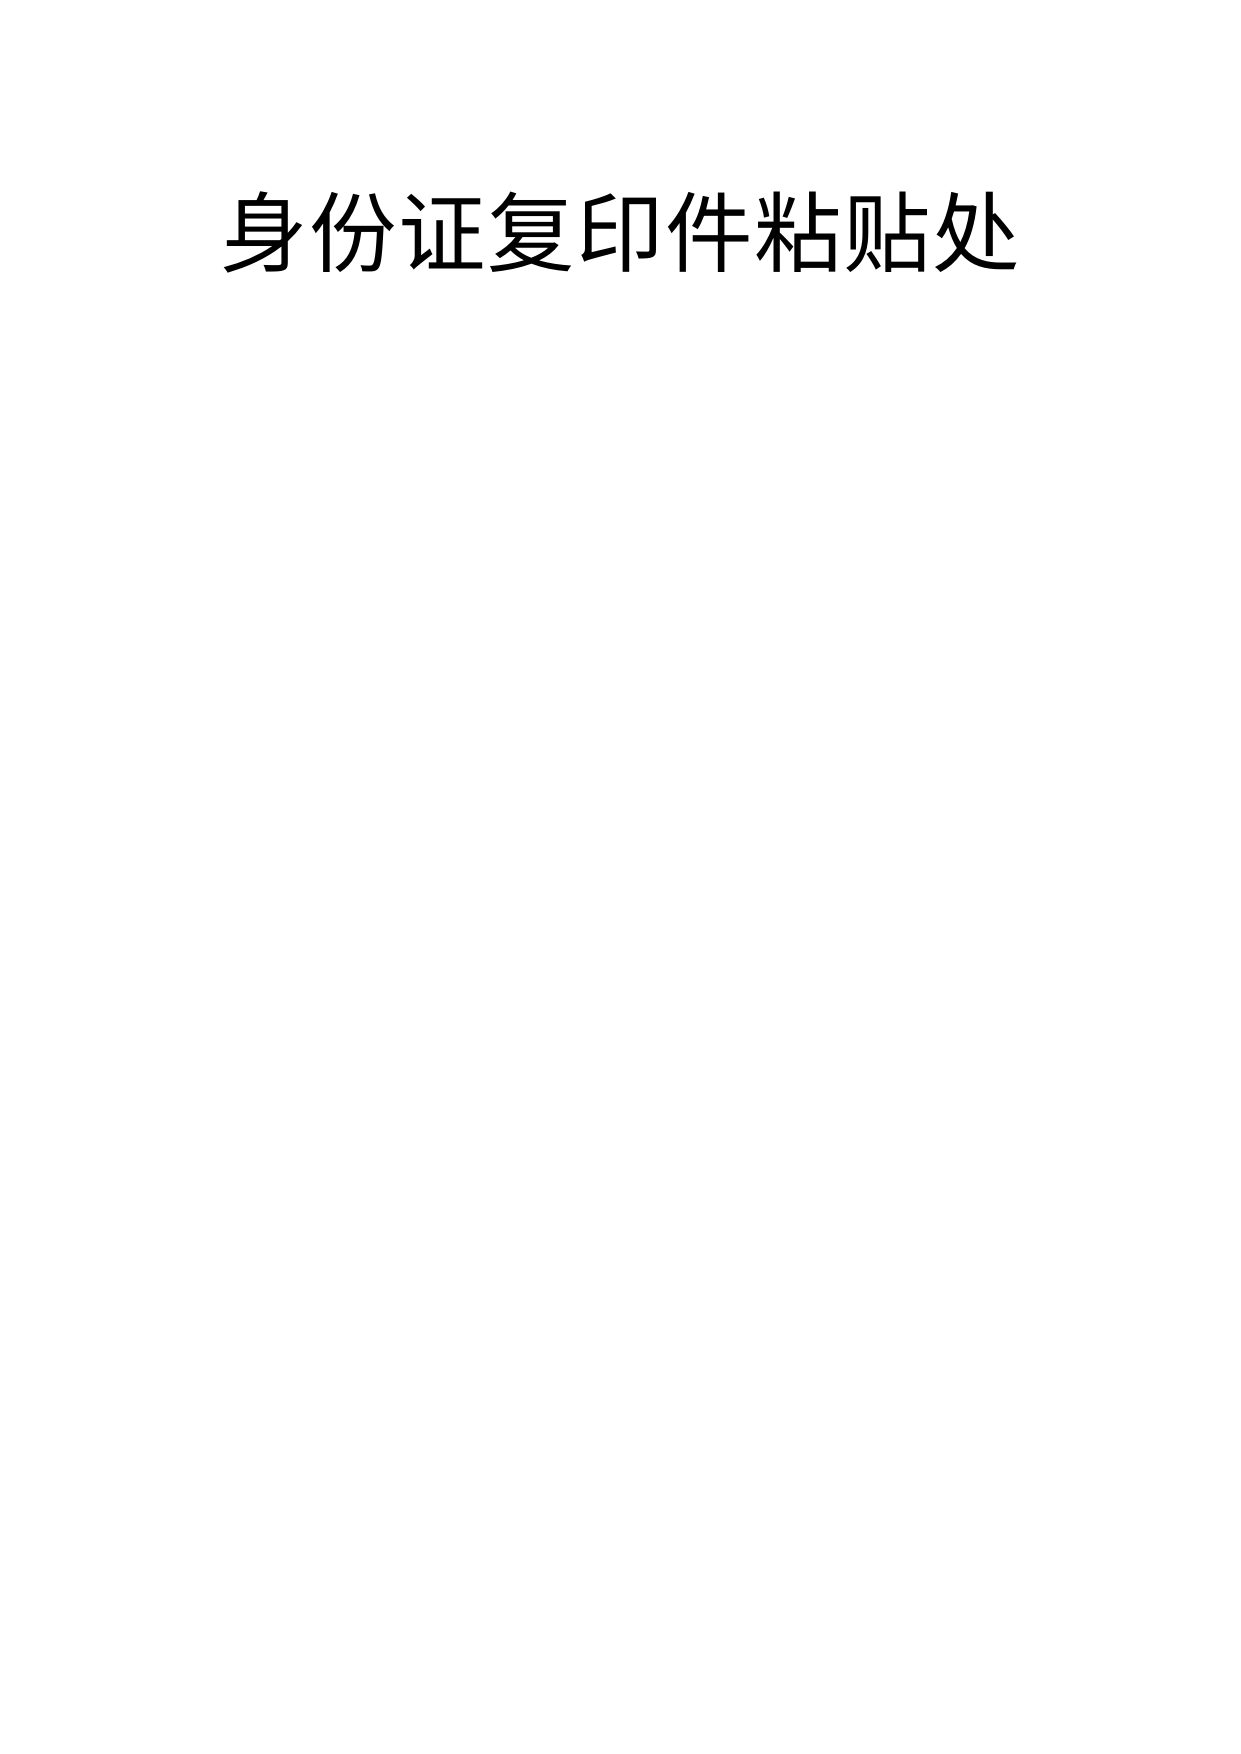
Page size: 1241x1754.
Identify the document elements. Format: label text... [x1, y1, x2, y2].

text 身份证复印件粘贴处 [187, 162, 1053, 292]
